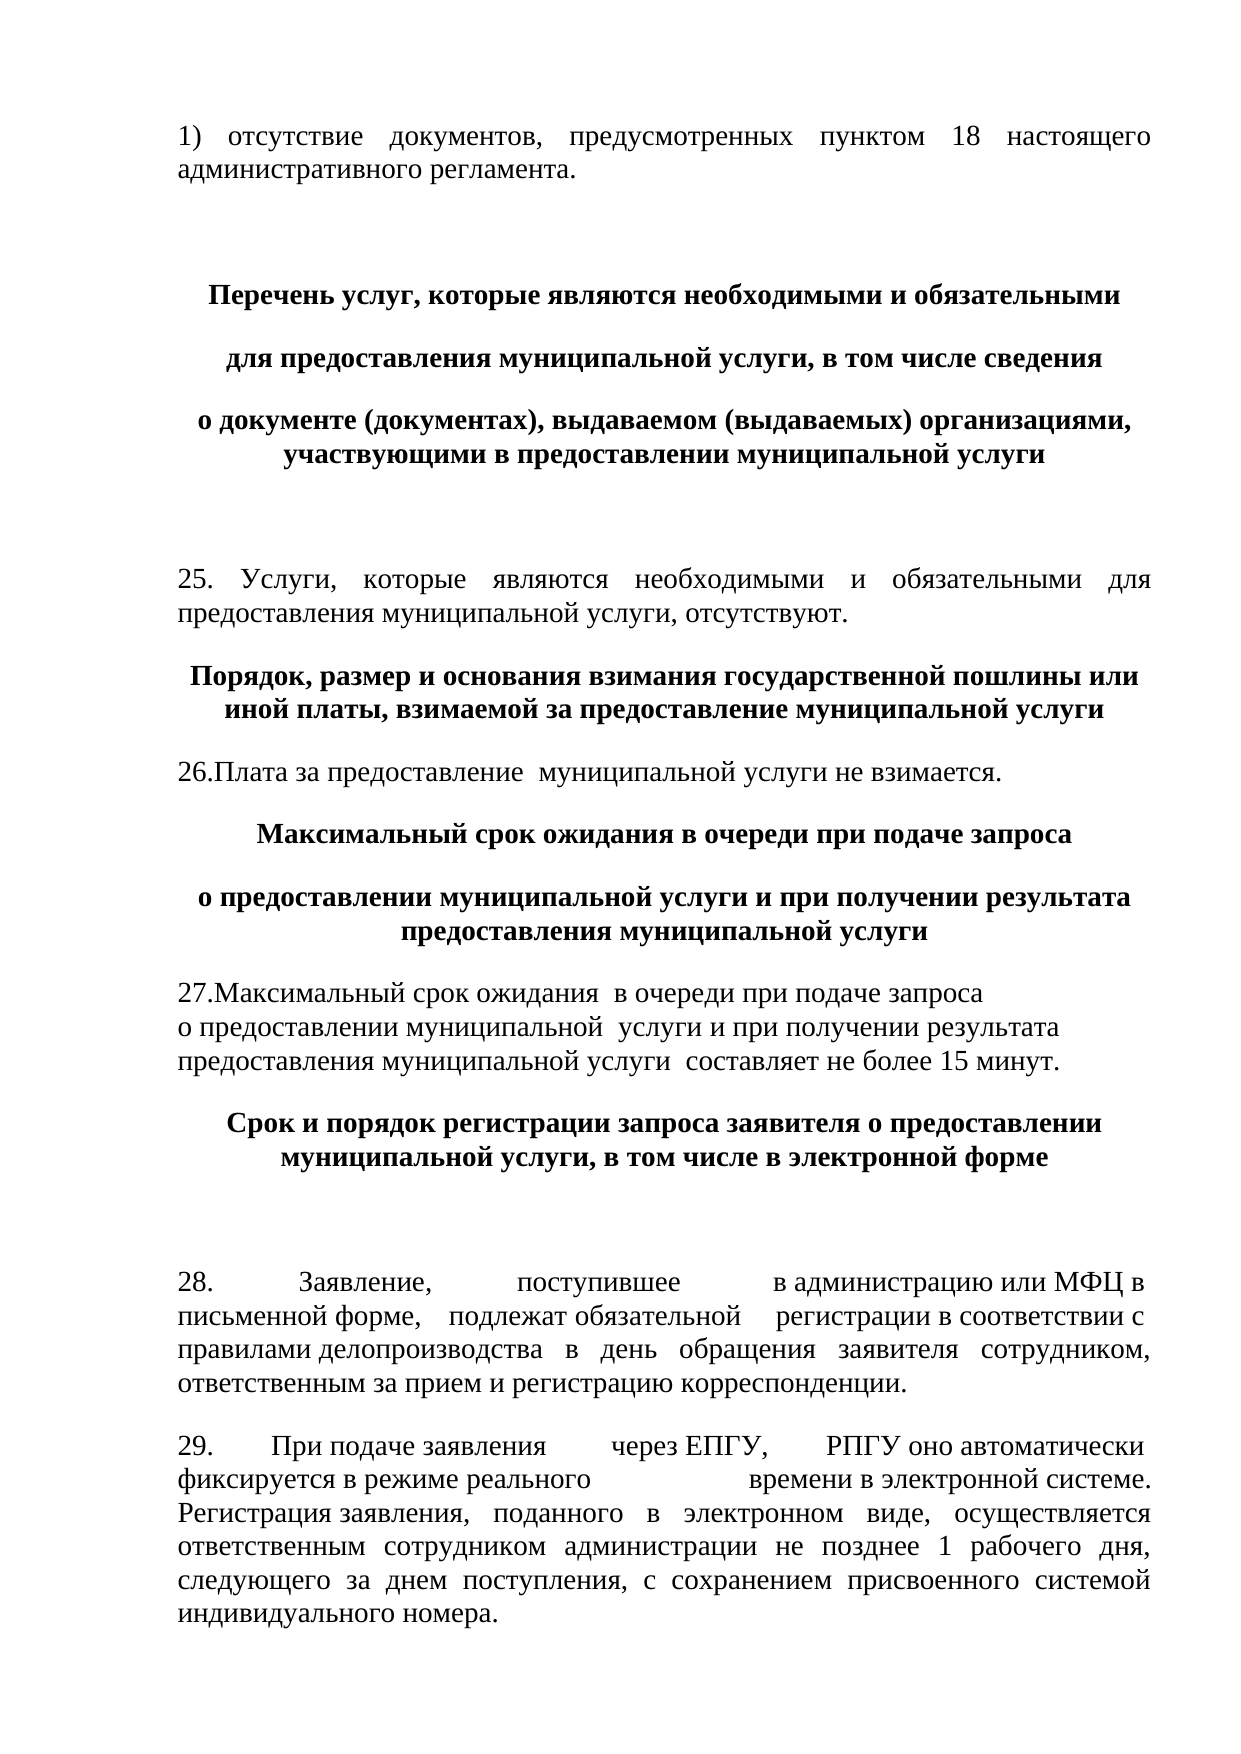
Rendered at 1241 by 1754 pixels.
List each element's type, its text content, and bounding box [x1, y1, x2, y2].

text 27.Максимальный срок ожидания в очереди при подаче запроса о предоставлении муниципальной услуги и при получении результата предоставления муниципальной услуги составляет не более 15 минут. [177, 976, 1152, 1076]
text для предоставления муниципальной услуги, в том числе сведения [177, 340, 1152, 373]
text 25. Услуги, которые являются необходимыми и обязательными для предоставления муниципальной услуги, отсутствуют. [177, 561, 1152, 628]
text 29. При подаче заявления через ЕПГУ, РПГУ оно автоматически фиксируется в режиме реального времени в электронной системе. Регистрация заявления, поданного в электронном виде, осуществляется ответственным сотрудником администрации не позднее 1 рабочего дня, следующего за днем поступления, с сохранением присвоенного системой индивидуального номера. [177, 1428, 1152, 1629]
text Перечень услуг, которые являются необходимыми и обязательными [177, 277, 1152, 311]
text Срок и порядок регистрации запроса заявителя о предоставлении муниципальной услуги, в том числе в электронной форме [177, 1105, 1152, 1172]
text о предоставлении муниципальной услуги и при получении результата предоставления муниципальной услуги [177, 879, 1152, 946]
text 1) отсутствие документов, предусмотренных пунктом 18 настоящего административного регламента. [177, 118, 1152, 185]
text 28. Заявление, поступившее в администрацию или МФЦ в письменной форме, подлежат обязательной регистрации в соответствии с правилами делопроизводства в день обращения заявителя сотрудником, ответственным за прием и регистрацию корреспонденции. [177, 1264, 1152, 1398]
text о документе (документах), выдаваемом (выдаваемых) организациями, участвующими в предоставлении муниципальной услуги [177, 402, 1152, 469]
text Максимальный срок ожидания в очереди при подаче запроса [177, 817, 1152, 850]
text 26.Плата за предоставление муниципальной услуги не взимается. [177, 754, 1152, 787]
text Порядок, размер и основания взимания государственной пошлины или иной платы, взимаемой за предоставление муниципальной услуги [177, 658, 1152, 725]
